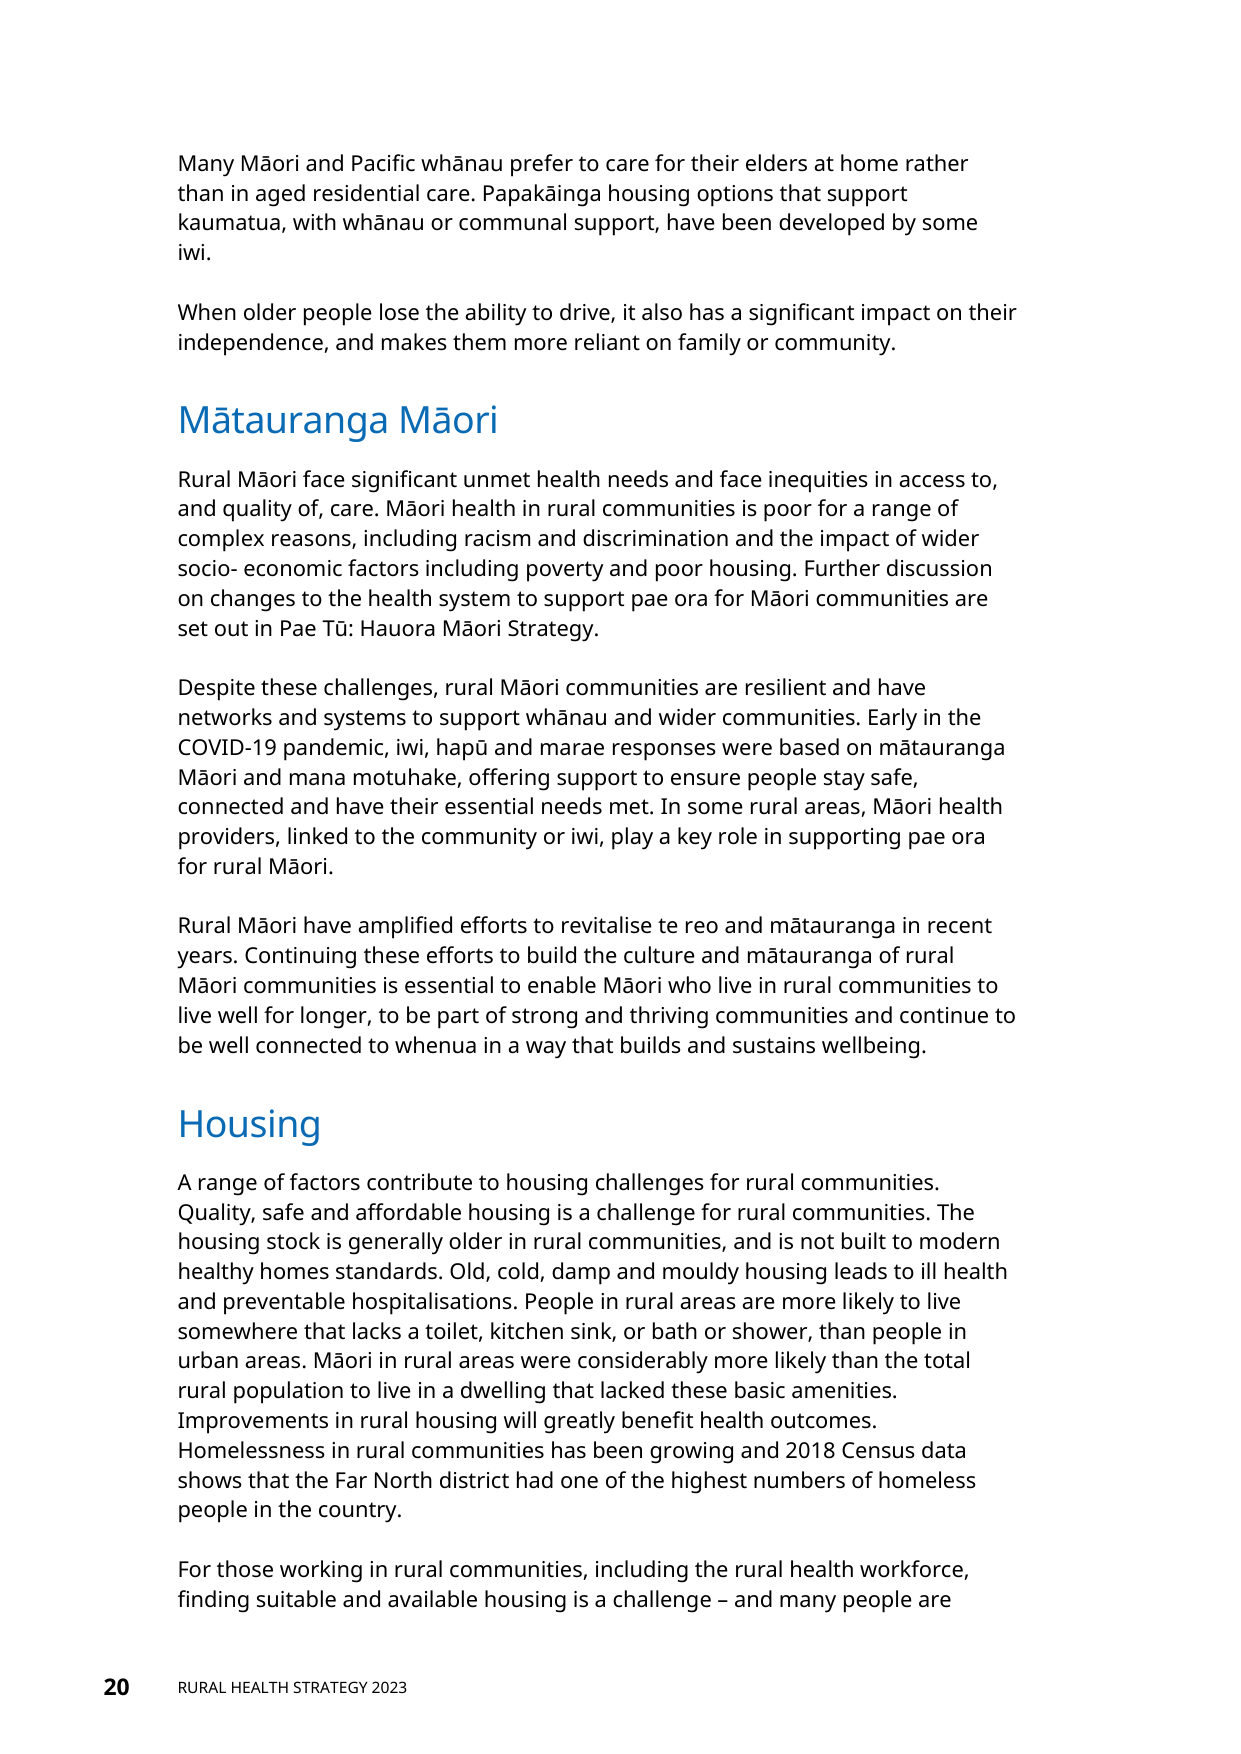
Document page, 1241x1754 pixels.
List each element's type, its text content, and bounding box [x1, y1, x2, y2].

subtitle Mātauranga Māori [177, 394, 1019, 445]
text Rural Māori have amplified efforts to revitalise te reo and mātauranga in recent years. Continuing these efforts to build the culture and mātauranga of rural Māori communities is essential to enable Māori who live in rural communities to live well for longer, to be part of strong and thriving communities and continue to be well connected to whenua in a way that builds and sustains wellbeing. [177, 910, 1019, 1059]
text Rural Māori face significant unmet health needs and face inequities in access to, and quality of, care. Māori health in rural communities is poor for a range of complex reasons, including racism and discrimination and the impact of wider socio- economic factors including poverty and poor housing. Further discussion on changes to the health system to support pae ora for Māori communities are set out in Pae Tū: Hauora Māori Strategy. [177, 463, 1019, 642]
text A range of factors contribute to housing challenges for rural communities. Quality, safe and affordable housing is a challenge for rural communities. The housing stock is generally older in rural communities, and is not built to modern healthy homes standards. Old, cold, damp and mouldy housing leads to ill health and preventable hospitalisations. People in rural areas are more likely to live somewhere that lacks a toilet, kitchen sink, or bath or shower, than people in urban areas. Māori in rural areas were considerably more likely than the total rural population to live in a dwelling that lacked these basic amenities. Improvements in rural housing will greatly benefit health outcomes. Homelessness in rural communities has been growing and 2018 Census data shows that the Far North district had one of the highest numbers of homeless people in the country. [177, 1167, 1019, 1524]
text Many Māori and Pacific whānau prefer to care for their elders at home rather than in aged residential care. Papakāinga housing options that support kaumatua, with whānau or communal support, have been developed by some iwi. [177, 148, 1019, 267]
text Despite these challenges, rural Māori communities are resilient and have networks and systems to support whānau and wider communities. Early in the COVID-19 pandemic, iwi, hapū and marae responses were based on mātauranga Māori and mana motuhake, offering support to ensure people stay safe, connected and have their essential needs met. In some rural areas, Māori health providers, linked to the community or iwi, play a key role in supporting pae ora for rural Māori. [177, 672, 1019, 881]
subtitle Housing [177, 1097, 1019, 1148]
text When older people lose the ability to drive, it also has a significant impact on their independence, and makes them more reliant on family or community. [177, 297, 1019, 356]
